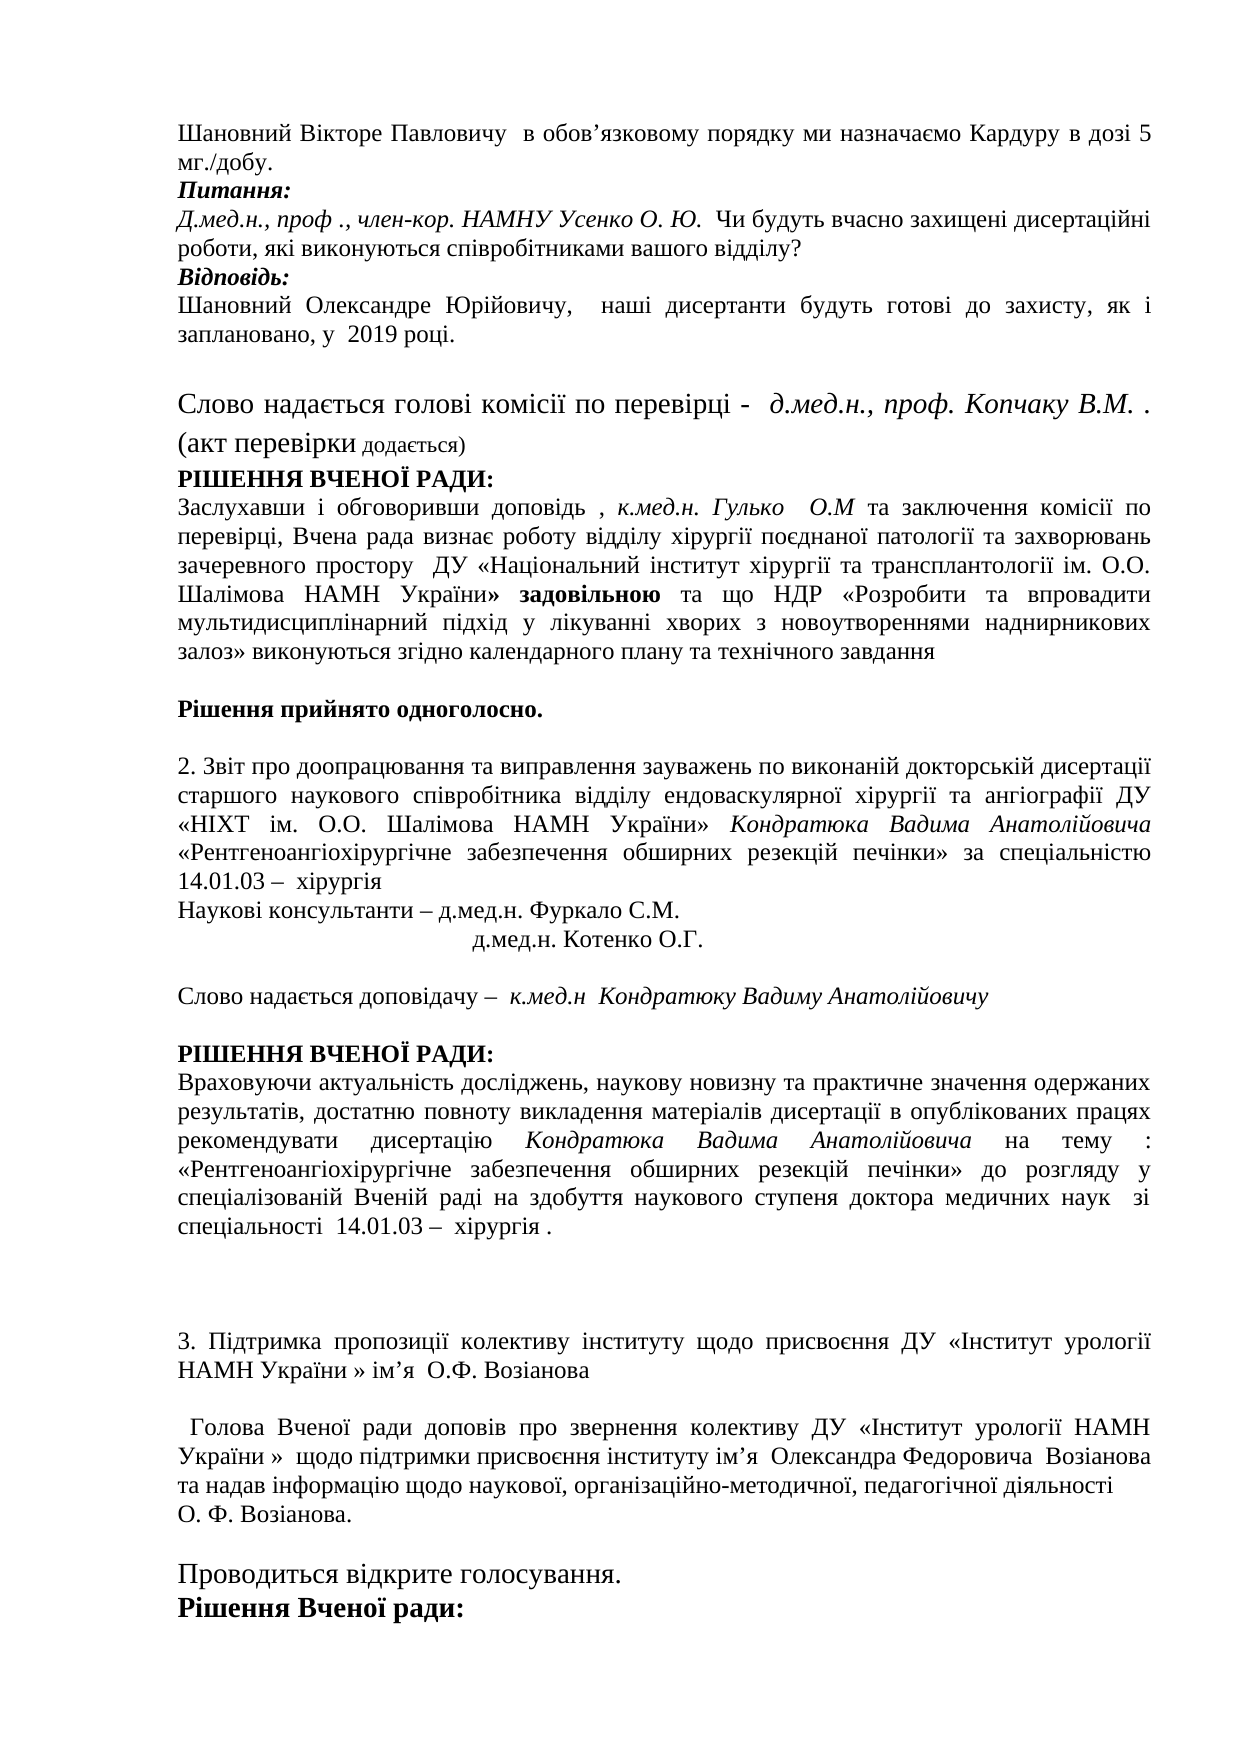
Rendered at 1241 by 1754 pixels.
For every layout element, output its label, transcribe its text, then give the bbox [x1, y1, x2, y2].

text Заслухавши і обговоривши доповідь , к.мед.н. Гулько О.М та заключення комісії по перевірці, Вчена рада визнає роботу відділу хірургії поєднаної патології та захворювань зачеревного простору ДУ «Національний інститут хірургії та трансплантології ім. О.О. Шалімова НАМН України» задовільною та що НДР «Розробити та впровадити мультидисциплінарний підхід у лікуванні хворих з новоутвореннями наднирникових залоз» виконуються згідно календарного плану та технічного завдання [177, 492, 1152, 665]
text Проводиться відкрите голосування. [177, 1556, 1152, 1590]
text Враховуючи актуальність досліджень, наукову новизну та практичне значення одержаних результатів, достатню повноту викладення матеріалів дисертації в опублікованих працях рекомендувати дисертацію Кондратюка Вадима Анатолійовича на тему : «Рентгеноангіохірургічне забезпечення обширних резекцій печінки» до розгляду у спеціалізованій Вченій раді на здобуття наукового ступеня доктора медичних наук зі спеціальності 14.01.03 – хірургія . [177, 1067, 1152, 1240]
text Рішення Вченої ради: [177, 1590, 1152, 1623]
text О. Ф. Возіанова. [177, 1499, 1152, 1527]
text 3. Підтримка пропозиції колективу інституту щодо присвоєння ДУ «Інститут урології НАМН України » ім’я О.Ф. Возіанова [177, 1326, 1152, 1384]
text Шановний Олександре Юрійовичу, наші дисертанти будуть готові до захисту, як і заплановано, у 2019 році. [177, 291, 1152, 348]
text д.мед.н. Котенко О.Г. [177, 924, 1152, 952]
text Слово надається доповідачу – к.мед.н Кондратюку Вадиму Анатолійовичу [177, 981, 1152, 1010]
text Питання: [177, 176, 1152, 204]
text 2. Звіт про доопрацювання та виправлення зауважень по виконаній докторській дисертації старшого наукового співробітника відділу ендоваскулярної хірургії та ангіографії ДУ «НІХТ ім. О.О. Шалімова НАМН України» Кондратюка Вадима Анатолійовича «Рентгеноангіохірургічне забезпечення обширних резекцій печінки» за спеціальністю 14.01.03 – хірургія [177, 751, 1152, 895]
text РІШЕННЯ ВЧЕНОЇ РАДИ: [177, 1039, 1152, 1067]
text Голова Вченої ради доповів про звернення колективу ДУ «Інститут урології НАМН України » щодо підтримки присвоєння інституту ім’я Олександра Федоровича Возіанова та надав інформацію щодо наукової, організаційно-методичної, педагогічної діяльності [177, 1412, 1152, 1499]
text Д.мед.н., проф ., член-кор. НАМНУ Усенко О. Ю. Чи будуть вчасно захищені дисертаційні роботи, які виконуються співробітниками вашого відділу? [177, 204, 1152, 262]
text Слово надається голові комісії по перевірці - д.мед.н., проф. Копчаку В.М. . (акт перевірки додається) [177, 387, 1152, 459]
text Відповідь: [177, 262, 1152, 291]
text Наукові консультанти – д.мед.н. Фуркало С.М. [177, 895, 1152, 924]
text РІШЕННЯ ВЧЕНОЇ РАДИ: [177, 464, 1152, 492]
text Рішення прийнято одноголосно. [177, 694, 1152, 722]
text Шановний Вікторе Павловичу в обов’язковому порядку ми назначаємо Кардуру в дозі 5 мг./добу. [177, 118, 1152, 176]
